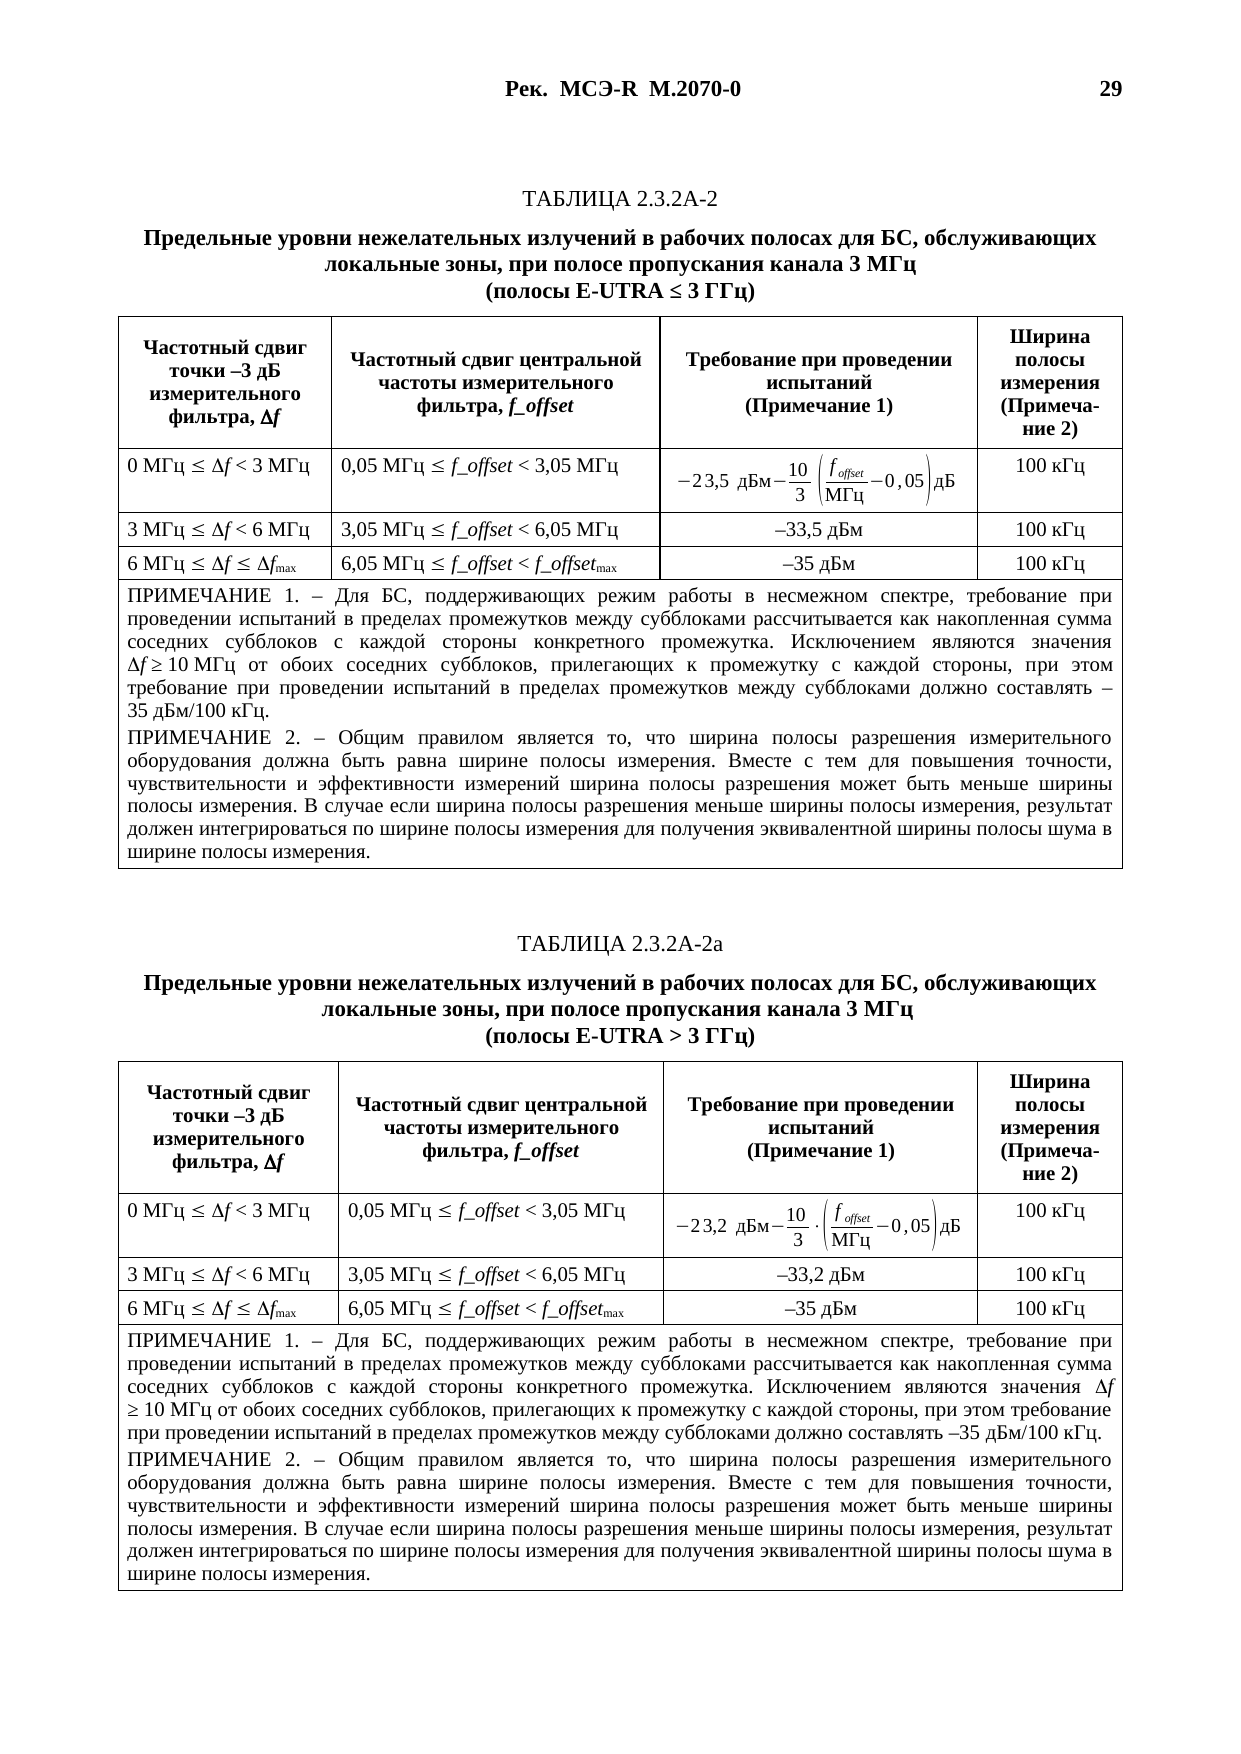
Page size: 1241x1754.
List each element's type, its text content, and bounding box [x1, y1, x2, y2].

table_cell [661, 449, 977, 512]
table_cell 3 МГц f < 6 МГц [119, 1258, 338, 1290]
table_cell 0,05 МГц f_offset < 3,05 МГц [339, 1194, 663, 1257]
table_cell ПРИМЕЧАНИЕ 1. – Для БС, поддерживающих режим работы в несмежном спектре, требование при проведении испытаний в пределах промежутков между субблоками рассчитывается как накопленная сумма соседних субблоков с каждой стороны конкретного промежутка. Исключением являются значения f ≥ 10 МГц от обоих соседних субблоков, прилегающих к промежутку с каждой стороны, при этом требование при проведении испытаний в пределах промежутков между субблоками должно составлять –35 дБм/100 кГц. ПРИМЕЧАНИЕ 2. – Общим правилом является то, что ширина полосы разрешения измерительного оборудования должна быть равна ширине полосы измерения. Вместе с тем для повышения точности, чувствительности и эффективности измерений ширина полосы разрешения может быть меньше ширины полосы измерения. В случае если ширина полосы разрешения меньше ширины полосы измерения, результат должен интегрироваться по ширине полосы измерения для получения эквивалентной ширины полосы шума в ширине полосы измерения. [119, 580, 1122, 867]
table_cell –35 дБм [664, 1291, 977, 1324]
table_cell –35 дБм [661, 547, 977, 579]
table_cell 3,05 МГц f_offset < 6,05 МГц [339, 1258, 663, 1290]
table_header Требование при проведении испытаний (Примечание 1) [661, 317, 977, 448]
table_cell ПРИМЕЧАНИЕ 1. – Для БС, поддерживающих режим работы в несмежном спектре, требование при проведении испытаний в пределах промежутков между субблоками рассчитывается как накопленная сумма соседних субблоков с каждой стороны конкретного промежутка. Исключением являются значения f ≥ 10 МГц от обоих соседних субблоков, прилегающих к промежутку с каждой стороны, при этом требование при проведении испытаний в пределах промежутков между субблоками должно составлять –35 дБм/100 кГц. ПРИМЕЧАНИЕ 2. – Общим правилом является то, что ширина полосы разрешения измерительного оборудования должна быть равна ширине полосы измерения. Вместе с тем для повышения точности, чувствительности и эффективности измерений ширина полосы разрешения может быть меньше ширины полосы измерения. В случае если ширина полосы разрешения меньше ширины полосы измерения, результат должен интегрироваться по ширине полосы измерения для получения эквивалентной ширины полосы шума в ширине полосы измерения. [119, 1325, 1122, 1589]
table_cell 100 кГц [978, 1258, 1122, 1290]
text ТАБЛИЦА 2.3.2A-2 [118, 185, 1122, 212]
table_cell –33,2 дБм [664, 1258, 977, 1290]
table_header Ширина полосы измерения (Примеча-ние 2) [978, 317, 1122, 448]
table_cell –33,5 дБм [661, 513, 977, 546]
table_cell 100 кГц [978, 547, 1122, 579]
title Предельные уровни нежелательных излучений в рабочих полосах для БС, обслуживающих локальные зоны, при полосе пропускания канала 3 МГц (полосы E-UTRA > 3 ГГц) [118, 969, 1122, 1048]
table_header Требование при проведении испытаний (Примечание 1) [664, 1062, 977, 1193]
table_header Частотный сдвиг центральной частоты измерительного фильтра, f_offset [339, 1062, 663, 1193]
table_cell 0,05 МГц f_offset < 3,05 МГц [332, 449, 659, 512]
table_header Ширина полосы измерения (Примеча-ние 2) [978, 1062, 1122, 1193]
table_cell 100 кГц [978, 1291, 1122, 1324]
table_cell 6 МГц f fmax [119, 547, 331, 579]
table_cell 100 кГц [978, 449, 1122, 512]
table_cell [664, 1194, 977, 1257]
table_cell 3,05 МГц f_offset < 6,05 МГц [332, 513, 659, 546]
table_cell 0 МГц f < 3 МГц [119, 449, 331, 512]
table_cell 100 кГц [978, 1194, 1122, 1257]
table_cell 0 МГц f < 3 МГц [119, 1194, 338, 1257]
text ТАБЛИЦА 2.3.2A-2a [118, 930, 1122, 956]
title Предельные уровни нежелательных излучений в рабочих полосах для БС, обслуживающих локальные зоны, при полосе пропускания канала 3 МГц (полосы E-UTRA ≤ 3 ГГц) [118, 224, 1122, 303]
table_cell 6 МГц f fmax [119, 1291, 338, 1324]
table_header Частотный сдвиг точки –3 дБ измерительного фильтра, f [119, 317, 331, 448]
table_cell 6,05 МГц f_offset < f_offsetmax [332, 547, 659, 579]
table_cell 6,05 МГц f_offset < f_offsetmax [339, 1291, 663, 1324]
table_cell 3 МГц f < 6 МГц [119, 513, 331, 546]
table_cell 100 кГц [978, 513, 1122, 546]
table_header Частотный сдвиг точки –3 дБ измерительного фильтра, f [119, 1062, 338, 1193]
table_header Частотный сдвиг центральной частоты измерительного фильтра, f_offset [332, 317, 659, 448]
